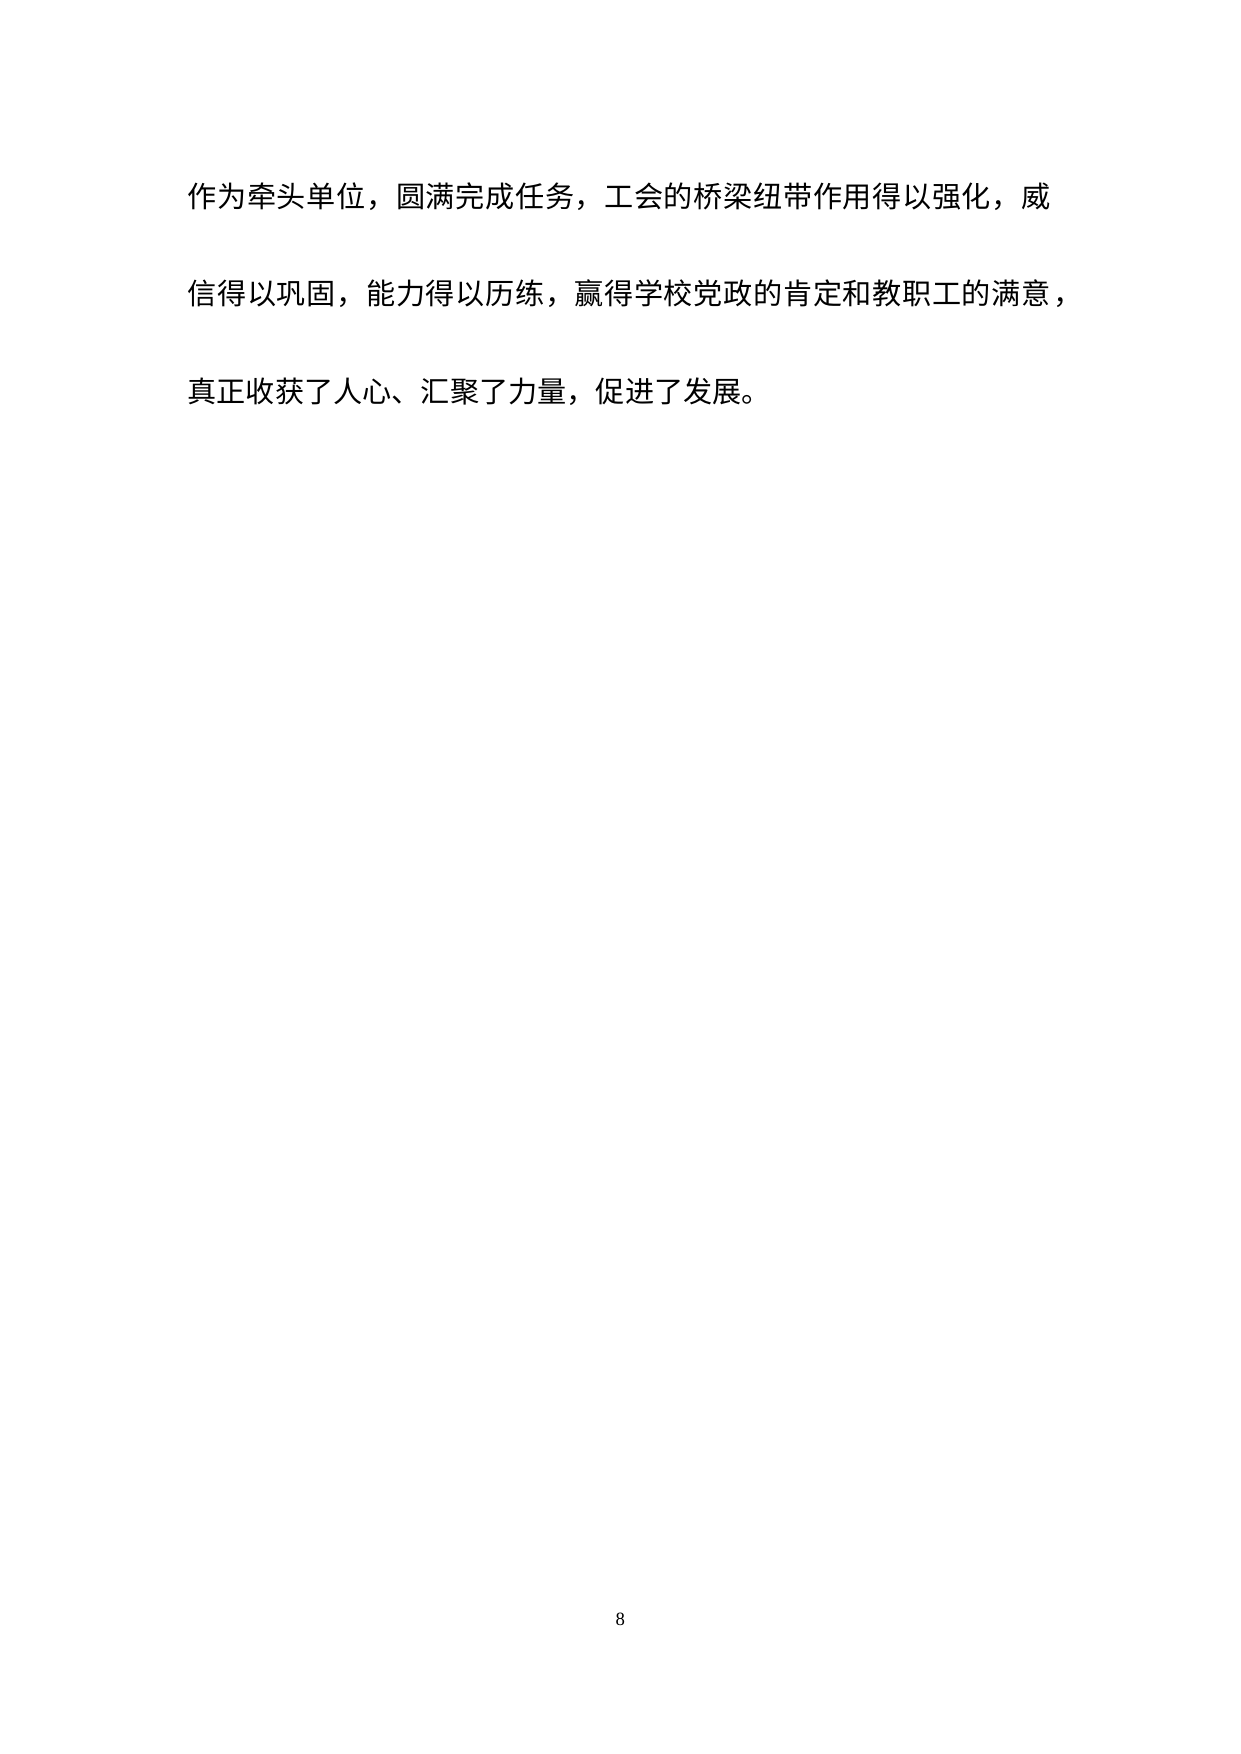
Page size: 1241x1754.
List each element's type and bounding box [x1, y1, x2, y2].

text [187, 162, 1053, 422]
